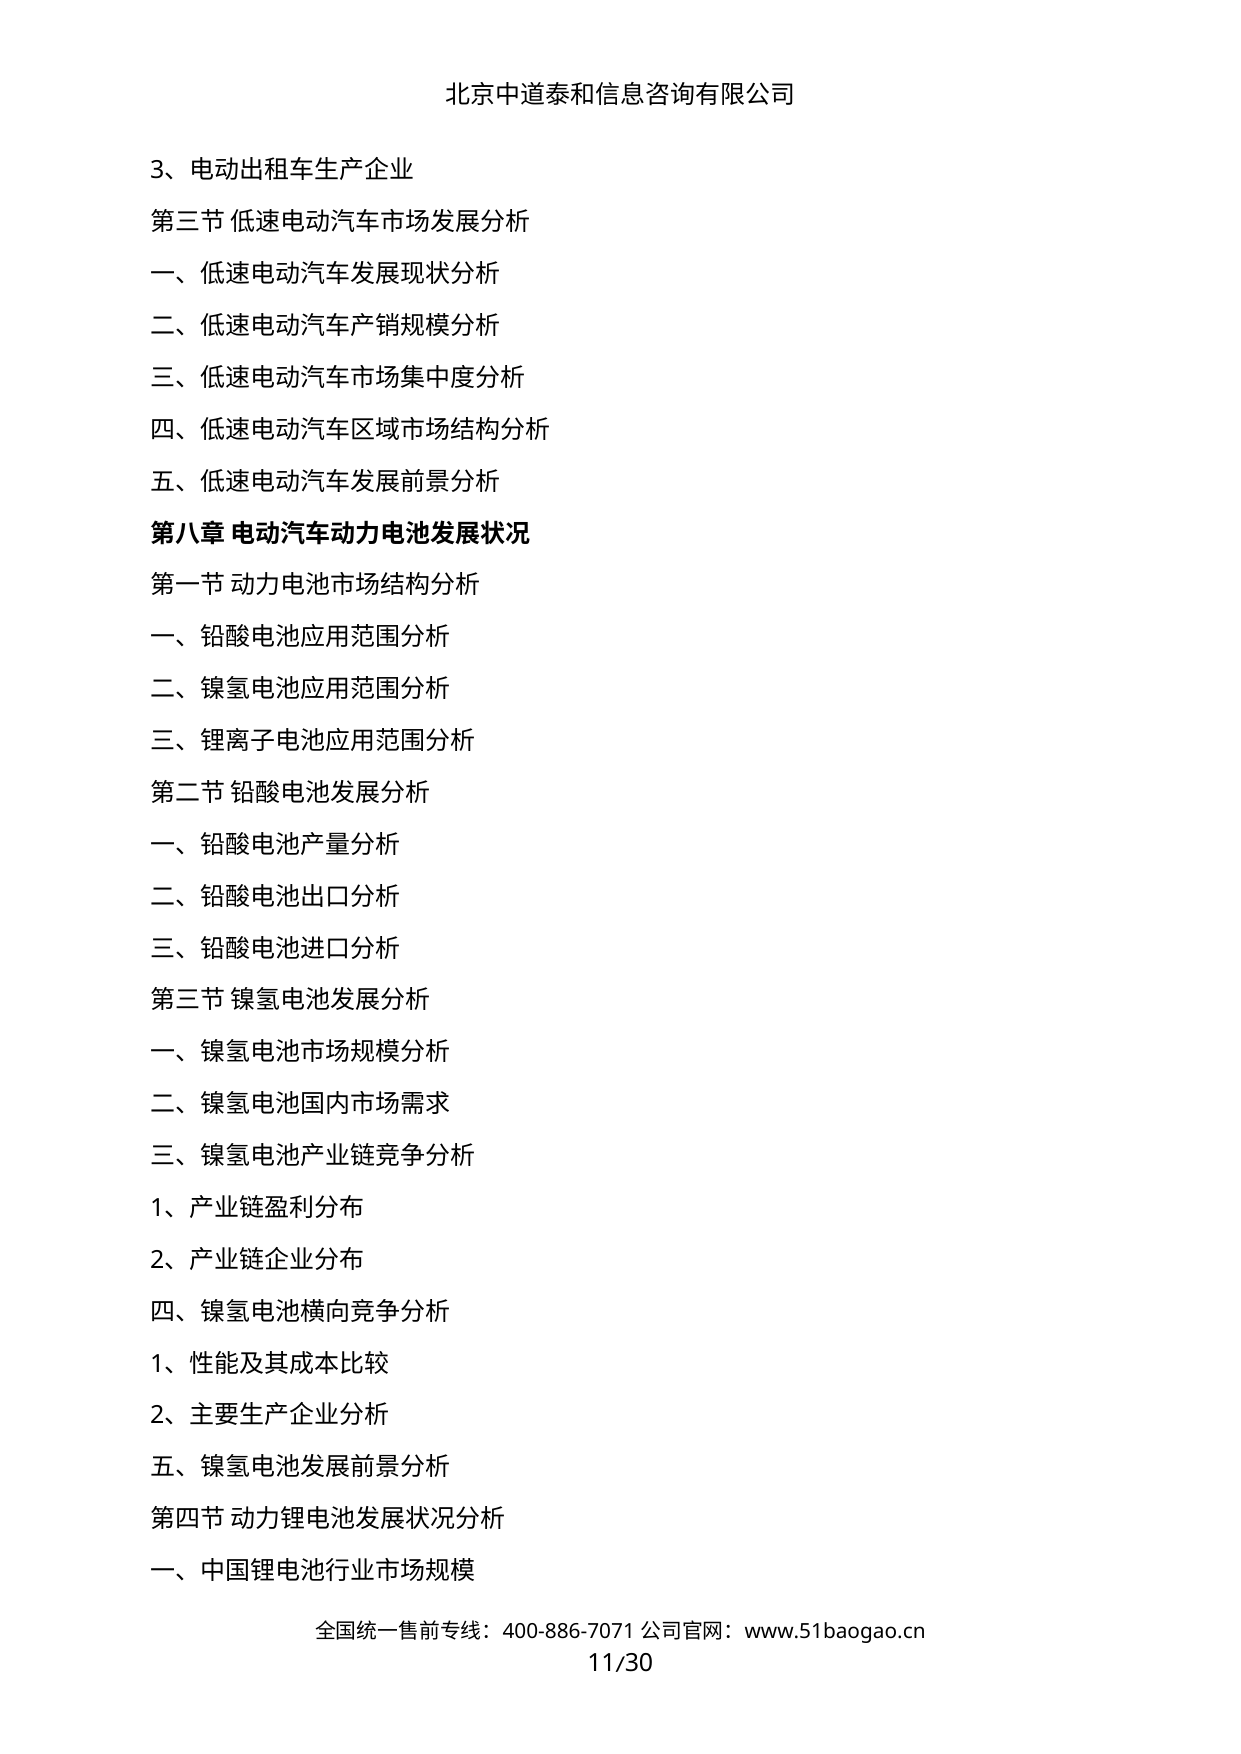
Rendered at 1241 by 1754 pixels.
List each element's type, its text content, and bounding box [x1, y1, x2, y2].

text 四、镍氢电池横向竞争分析 [150, 1291, 1090, 1327]
text 2、主要生产企业分析 [150, 1395, 1090, 1431]
text 1、产业链盈利分布 [150, 1187, 1090, 1224]
text 第三节 镍氢电池发展分析 [150, 980, 1090, 1016]
text 二、低速电动汽车产销规模分析 [150, 306, 1090, 342]
text 五、镍氢电池发展前景分析 [150, 1447, 1090, 1483]
text 1、性能及其成本比较 [150, 1343, 1090, 1379]
text 第四节 动力锂电池发展状况分析 [150, 1499, 1090, 1535]
text 第三节 低速电动汽车市场发展分析 [150, 202, 1090, 238]
text 二、铅酸电池出口分析 [150, 876, 1090, 912]
text 三、低速电动汽车市场集中度分析 [150, 357, 1090, 394]
text 一、低速电动汽车发展现状分析 [150, 254, 1090, 290]
text 五、低速电动汽车发展前景分析 [150, 461, 1090, 497]
text 第八章 电动汽车动力电池发展状况 [150, 513, 1090, 549]
text 四、低速电动汽车区域市场结构分析 [150, 409, 1090, 446]
text 一、铅酸电池产量分析 [150, 824, 1090, 861]
text 二、镍氢电池应用范围分析 [150, 669, 1090, 705]
text 三、铅酸电池进口分析 [150, 928, 1090, 964]
text 一、镍氢电池市场规模分析 [150, 1032, 1090, 1068]
text 第二节 铅酸电池发展分析 [150, 772, 1090, 809]
text 三、镍氢电池产业链竞争分析 [150, 1136, 1090, 1172]
text 三、锂离子电池应用范围分析 [150, 721, 1090, 757]
text 二、镍氢电池国内市场需求 [150, 1084, 1090, 1120]
text 一、铅酸电池应用范围分析 [150, 617, 1090, 653]
text 3、电动出租车生产企业 [150, 150, 1090, 186]
text 一、中国锂电池行业市场规模 [150, 1551, 1090, 1587]
text 2、产业链企业分布 [150, 1239, 1090, 1276]
text 第一节 动力电池市场结构分析 [150, 565, 1090, 601]
